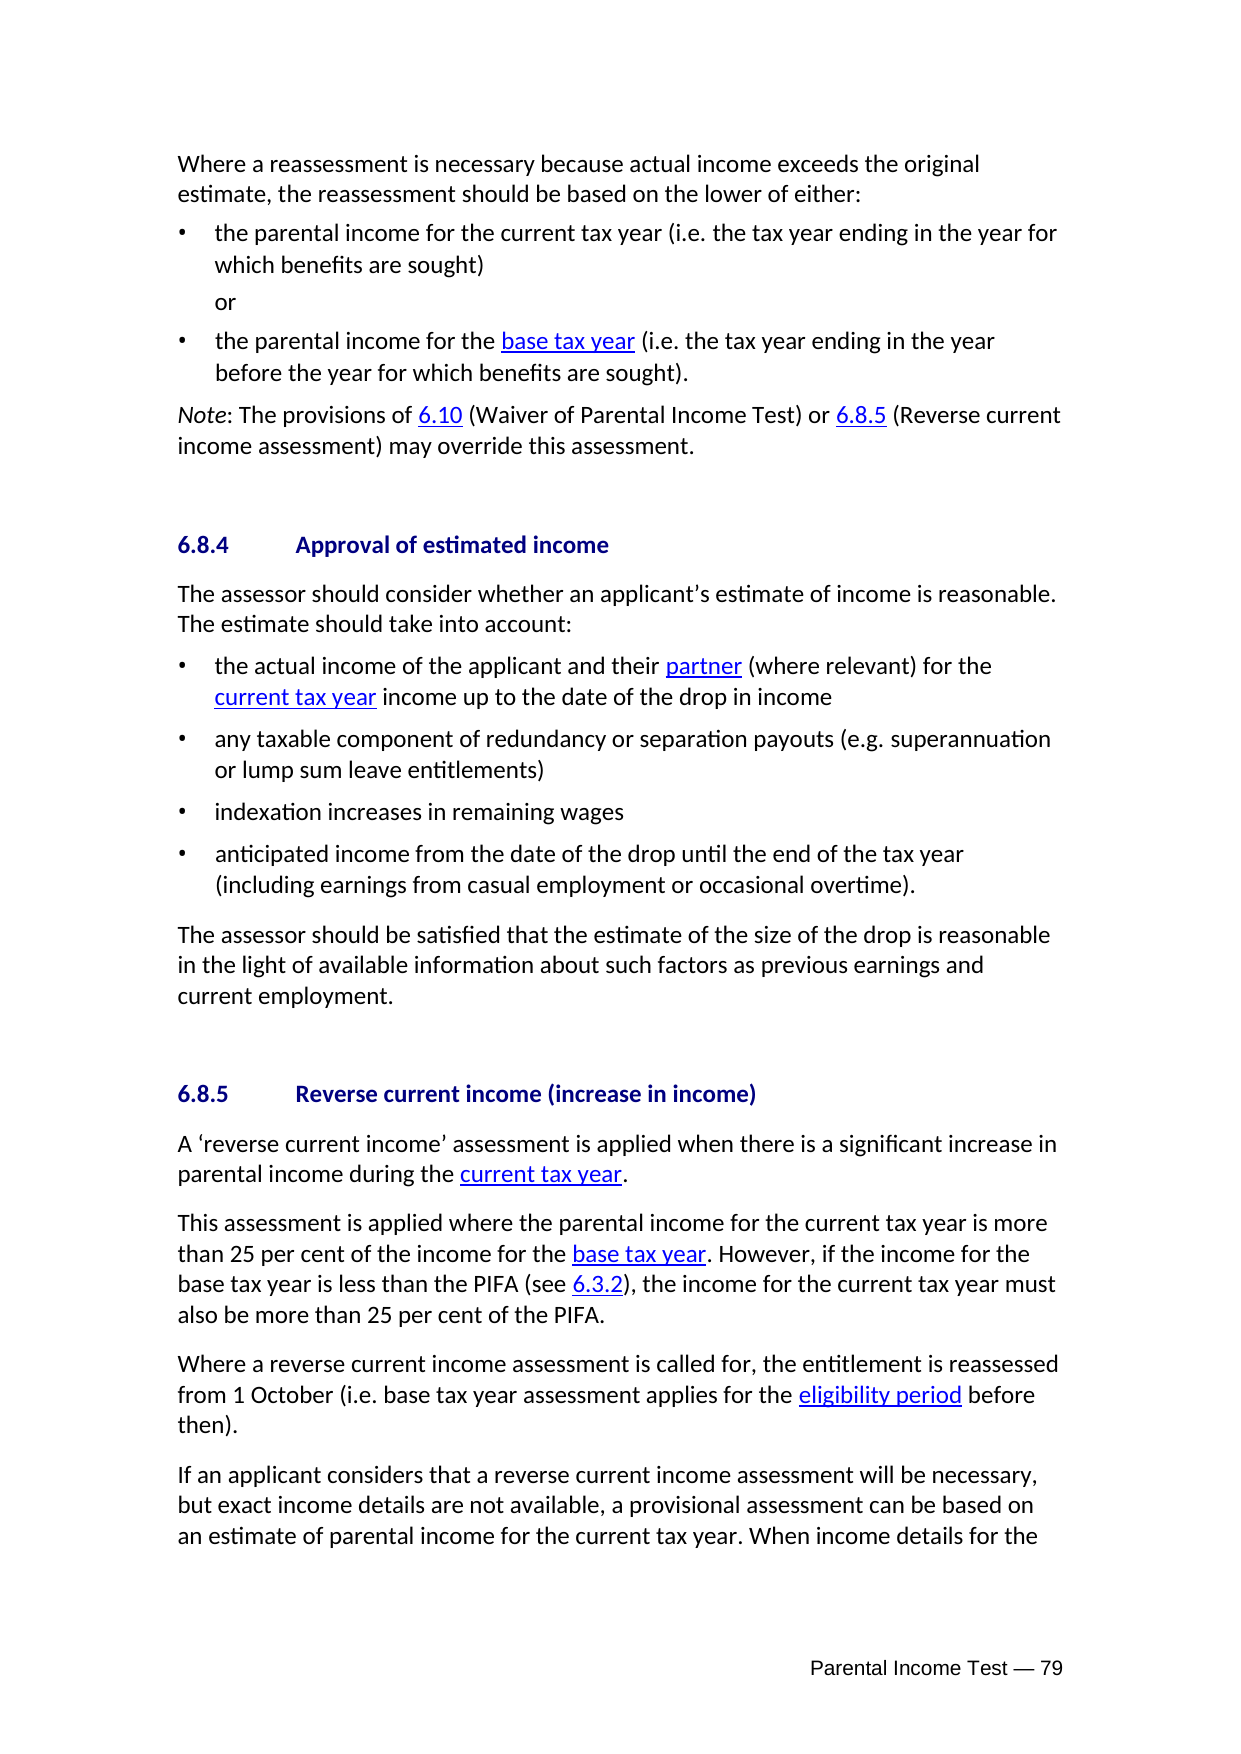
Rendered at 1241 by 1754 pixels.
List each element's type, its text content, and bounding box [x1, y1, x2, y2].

text The assessor should be satisfied that the estimate of the size of the drop is reasonable in the light of available information about such factors as previous earnings and current employment. [177, 919, 1063, 1011]
text The assessor should consider whether an applicant’s estimate of income is reasonable. The estimate should take into account: [177, 578, 1063, 639]
subtitle 6.8.4 Approval of estimated income [177, 529, 1063, 559]
text the parental income for the current tax year (i.e. the tax year ending in the year for which benefits are sought) [177, 215, 1063, 279]
text indexation increases in remaining wages [177, 793, 1063, 827]
text any taxable component of redundancy or separation payouts (e.g. superannuation or lump sum leave entitlements) [177, 720, 1063, 785]
text or [214, 286, 1063, 316]
subtitle 6.8.5 Reverse current income (increase in income) [177, 1078, 1063, 1109]
text anticipated income from the date of the drop until the end of the tax year (including earnings from casual employment or occasional overtime). [177, 836, 1063, 900]
text A ‘reverse current income’ assessment is applied when there is a significant increase in parental income during the current tax year. [177, 1128, 1063, 1189]
text the actual income of the applicant and their partner (where relevant) for the current tax year income up to the date of the drop in income [177, 647, 1063, 712]
text Where a reassessment is necessary because actual income exceeds the original estimate, the reassessment should be based on the lower of either: [177, 148, 1063, 209]
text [177, 1459, 1063, 1550]
text Note: The provisions of 6.10 (Waiver of Parental Income Test) or 6.8.5 (Reverse current income assessment) may override this assessment. [177, 400, 1063, 461]
text This assessment is applied where the parental income for the current tax year is more than 25 per cent of the income for the base tax year. However, if the income for the base tax year is less than the PIFA (see 6.3.2), the income for the current tax year must also be more than 25 per cent of the PIFA. [177, 1208, 1063, 1330]
text the parental income for the base tax year (i.e. the tax year ending in the year before the year for which benefits are sought). [177, 323, 1063, 387]
text Where a reverse current income assessment is called for, the entitlement is reassessed from 1 October (i.e. base tax year assessment applies for the eligibility period before then). [177, 1348, 1063, 1440]
